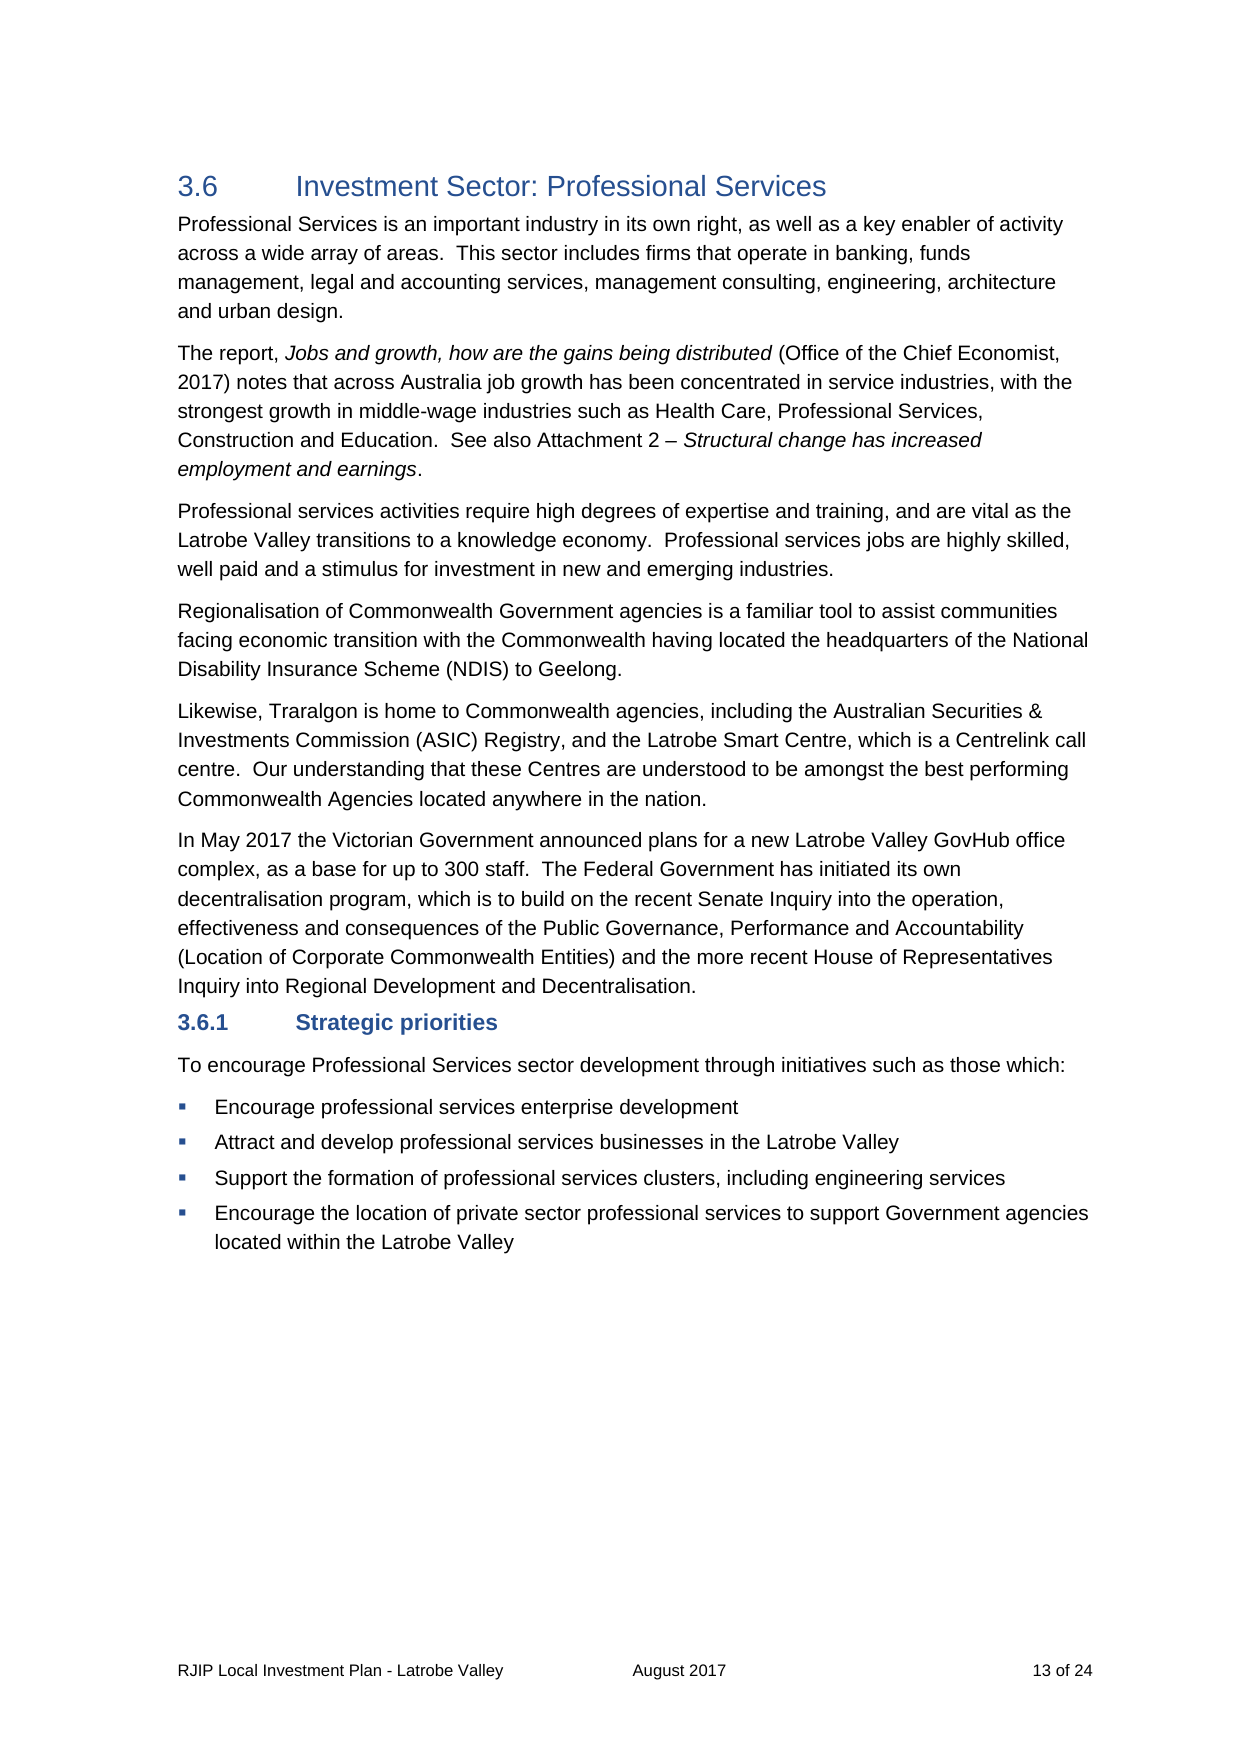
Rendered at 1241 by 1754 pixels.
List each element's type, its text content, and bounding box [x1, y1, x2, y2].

text Regionalisation of Commonwealth Government agencies is a familiar tool to assist communities facing economic transition with the Commonwealth having located the headquarters of the National Disability Insurance Scheme (NDIS) to Geelong. [177, 594, 1092, 681]
text To encourage Professional Services sector development through initiatives such as those which: [177, 1048, 1092, 1077]
list Support the formation of professional services clusters, including engineering services [177, 1160, 1092, 1189]
text The report, Jobs and growth, how are the gains being distributed (Office of the Chief Economist, 2017) notes that across Australia job growth has been concentrated in service industries, with the strongest growth in middle-wage industries such as Health Care, Professional Services, Construction and Education. See also Attachment 2 – Structural change has increased employment and earnings. [177, 335, 1092, 481]
text In May 2017 the Victorian Government announced plans for a new Latrobe Valley GovHub office complex, as a base for up to 300 staff. The Federal Government has initiated its own decentralisation program, which is to build on the recent Senate Inquiry into the operation, effectiveness and consequences of the Public Governance, Performance and Accountability (Location of Corporate Commonwealth Entities) and the more recent House of Representatives Inquiry into Regional Development and Decentralisation. [177, 823, 1092, 998]
subtitle Investment Sector: Professional Services [177, 168, 1092, 202]
list Encourage professional services enterprise development [177, 1089, 1092, 1119]
text Professional services activities require high degrees of expertise and training, and are vital as the Latrobe Valley transitions to a knowledge economy. Professional services jobs are highly skilled, well paid and a stimulus for investment in new and emerging industries. [177, 494, 1092, 581]
list Attract and develop professional services businesses in the Latrobe Valley [177, 1125, 1092, 1154]
subtitle Strategic priorities [177, 1010, 1092, 1035]
text Professional Services is an important industry in its own right, as well as a key enabler of activity across a wide array of areas. This sector includes firms that operate in banking, funds management, legal and accounting services, management consulting, engineering, architecture and urban design. [177, 206, 1092, 323]
list Encourage the location of private sector professional services to support Government agencies located within the Latrobe Valley [177, 1196, 1092, 1254]
text Likewise, Traralgon is home to Commonwealth agencies, including the Australian Securities & Investments Commission (ASIC) Registry, and the Latrobe Smart Centre, which is a Centrelink call centre. Our understanding that these Centres are understood to be amongst the best performing Commonwealth Agencies located anywhere in the nation. [177, 694, 1092, 810]
